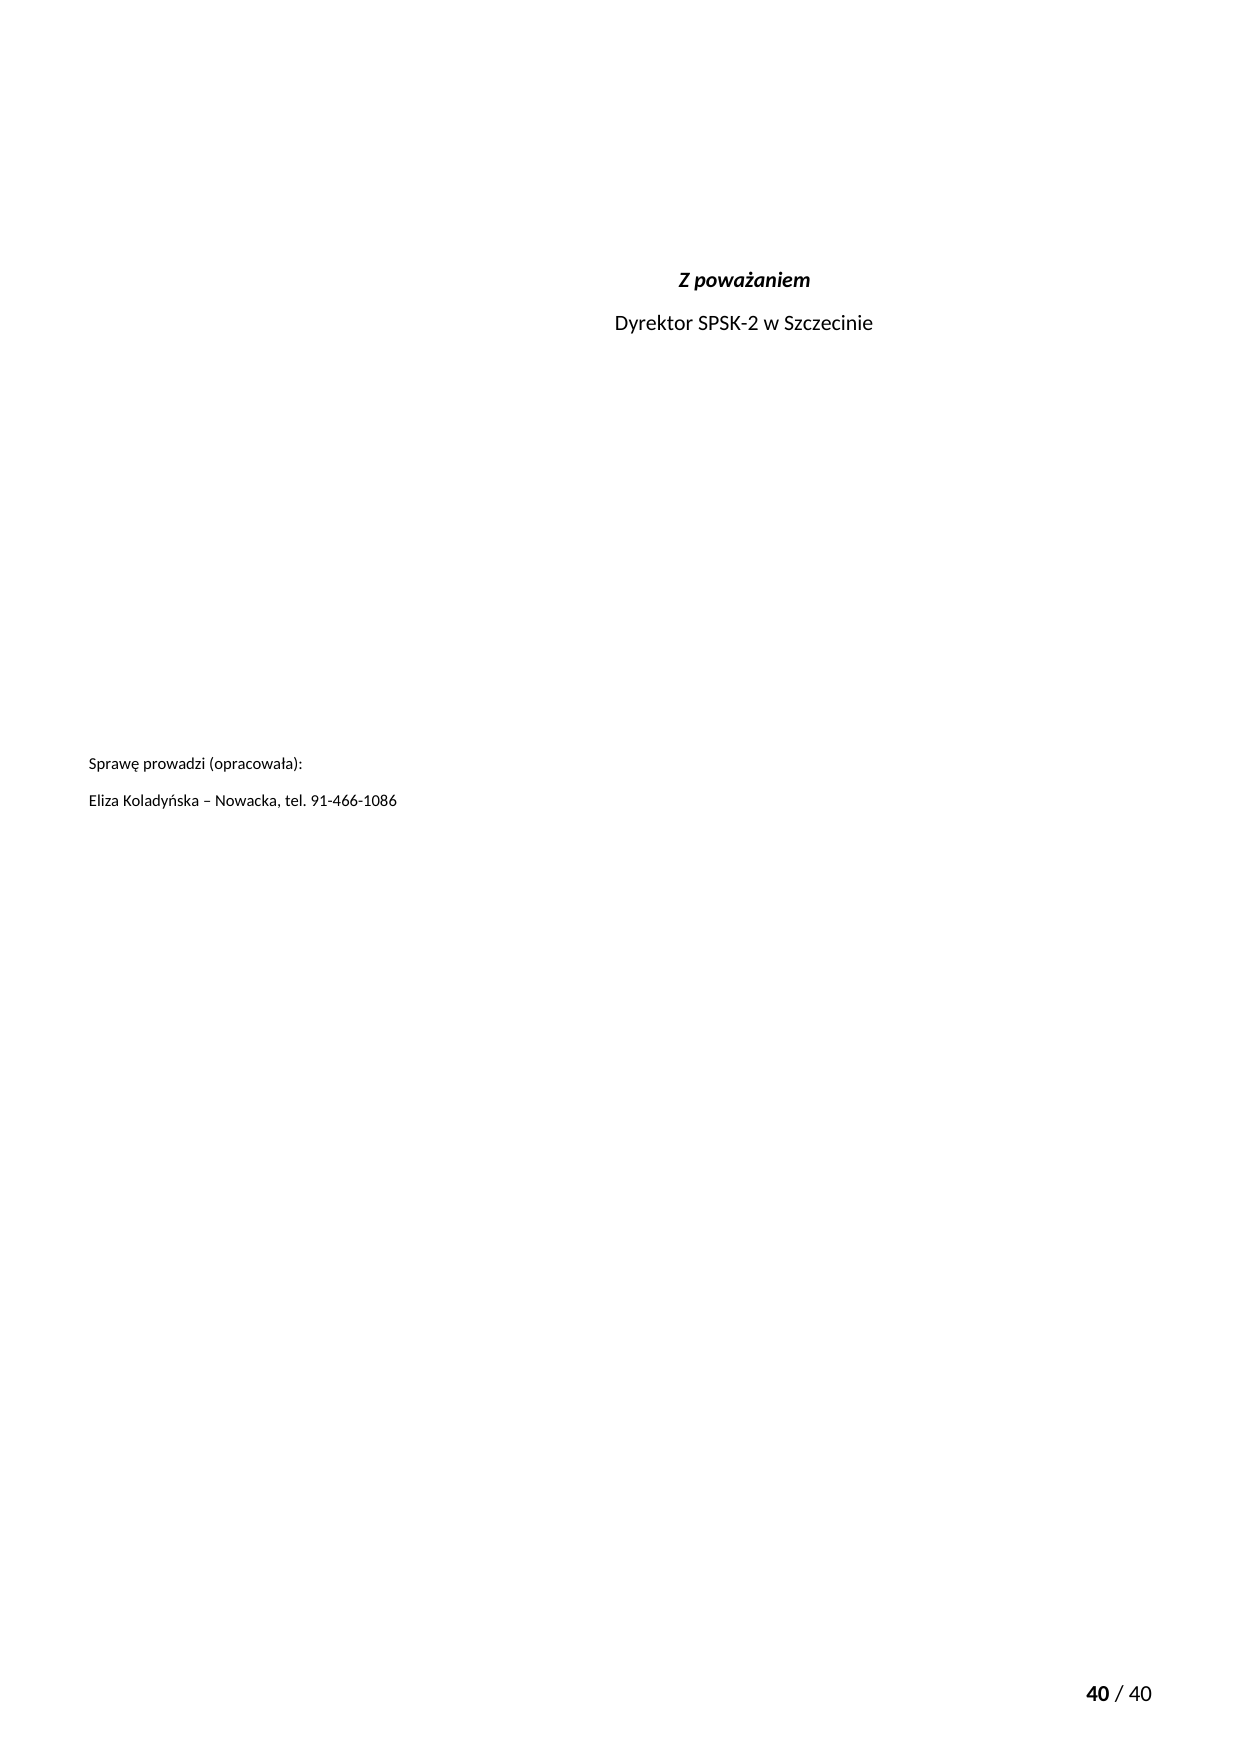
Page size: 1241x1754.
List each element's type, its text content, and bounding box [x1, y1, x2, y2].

text Dyrektor SPSK-2 w Szczecinie [605, 309, 1152, 336]
text Z poważaniem [605, 266, 1152, 292]
text Sprawę prowadzi (opracowała): [89, 753, 1152, 774]
text Eliza Koladyńska – Nowacka, tel. 91-466-1086 [89, 790, 1152, 811]
